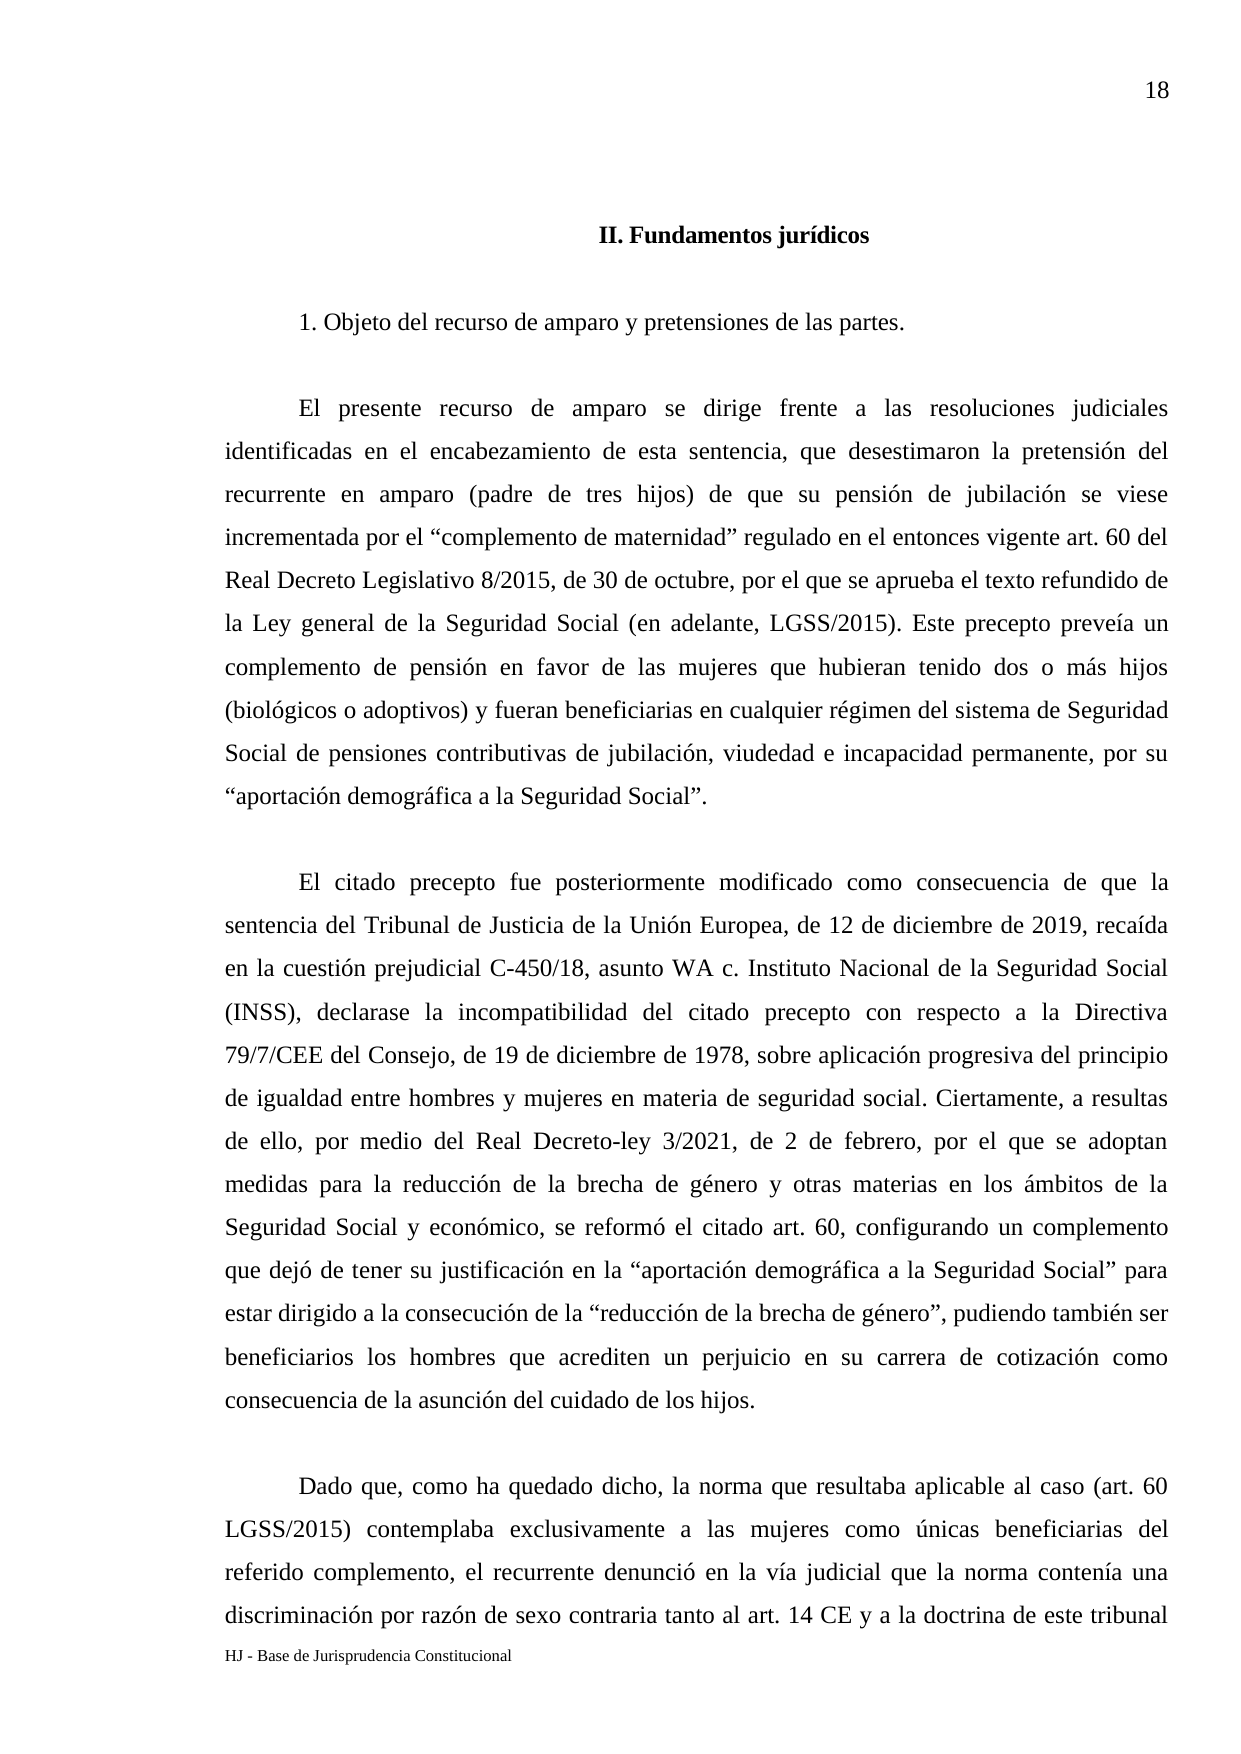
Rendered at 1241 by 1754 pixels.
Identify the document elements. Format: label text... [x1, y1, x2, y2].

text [224, 1471, 1169, 1629]
text El citado precepto fue posteriormente modificado como consecuencia de que la sentencia del Tribunal de Justicia de la Unión Europea, de 12 de diciembre de 2019, recaída en la cuestión prejudicial C-450/18, asunto WA c. Instituto Nacional de la Seguridad Social (INSS), declarase la incompatibilidad del citado precepto con respecto a la Directiva 79/7/CEE del Consejo, de 19 de diciembre de 1978, sobre aplicación progresiva del principio de igualdad entre hombres y mujeres en materia de seguridad social. Ciertamente, a resultas de ello, por medio del Real Decreto-ley 3/2021, de 2 de febrero, por el que se adoptan medidas para la reducción de la brecha de género y otras materias en los ámbitos de la Seguridad Social y económico, se reformó el citado art. 60, configurando un complemento que dejó de tener su justificación en la “aportación demográfica a la Seguridad Social” para estar dirigido a la consecución de la “reducción de la brecha de género”, pudiendo también ser beneficiarios los hombres que acrediten un perjuicio en su carrera de cotización como consecuencia de la asunción del cuidado de los hijos. [224, 867, 1169, 1413]
text El presente recurso de amparo se dirige frente a las resoluciones judiciales identificadas en el encabezamiento de esta sentencia, que desestimaron la pretensión del recurrente en amparo (padre de tres hijos) de que su pensión de jubilación se viese incrementada por el “complemento de maternidad” regulado en el entonces vigente art. 60 del Real Decreto Legislativo 8/2015, de 30 de octubre, por el que se aprueba el texto refundido de la Ley general de la Seguridad Social (en adelante, LGSS/2015). Este precepto preveía un complemento de pensión en favor de las mujeres que hubieran tenido dos o más hijos (biológicos o adoptivos) y fueran beneficiarias en cualquier régimen del sistema de Seguridad Social de pensiones contributivas de jubilación, viudedad e incapacidad permanente, por su “aportación demográfica a la Seguridad Social”. [224, 393, 1169, 810]
text 1. Objeto del recurso de amparo y pretensiones de las partes. [224, 307, 1169, 335]
subtitle II. Fundamentos jurídicos [224, 220, 1169, 249]
